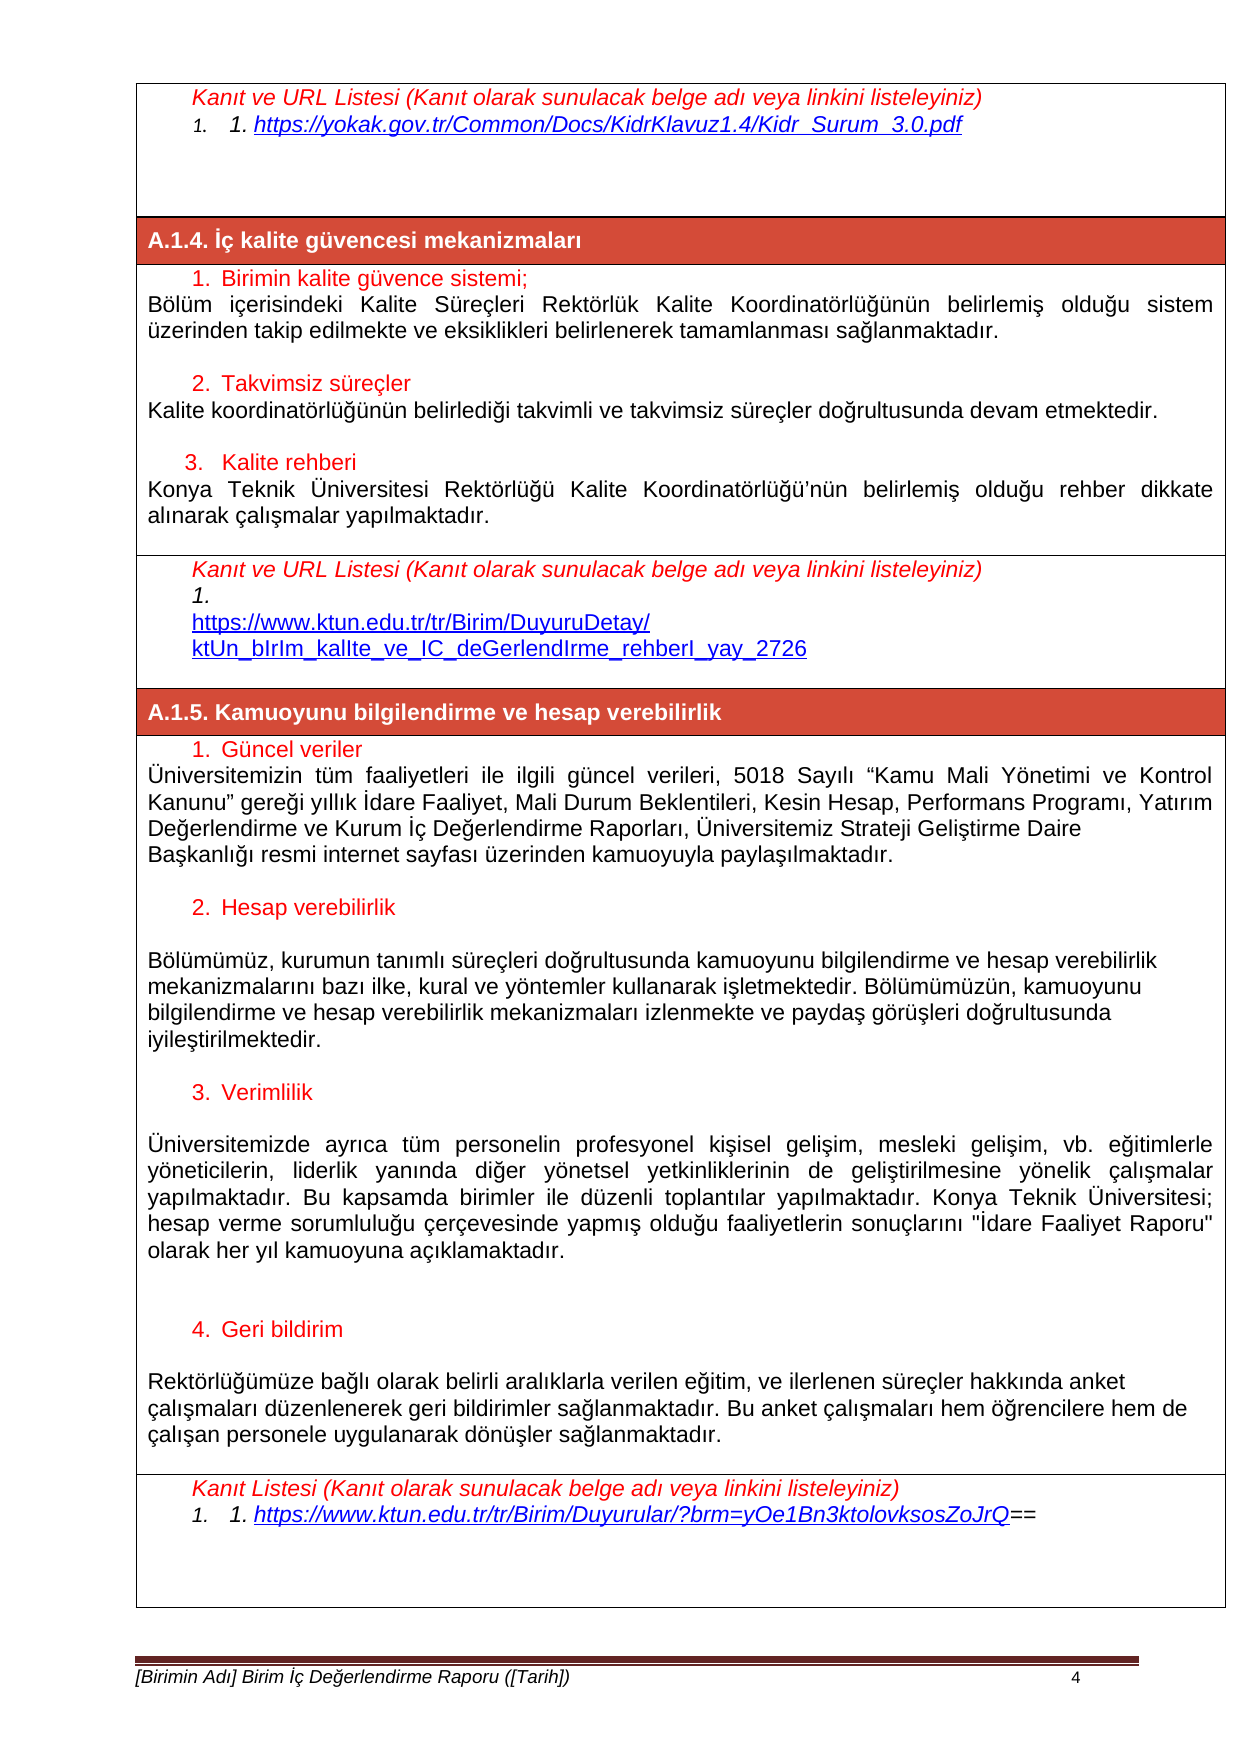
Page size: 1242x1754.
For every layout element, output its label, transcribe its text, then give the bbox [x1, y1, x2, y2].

table_cell A.1.4. İç kalite güvencesi mekanizmaları [137, 218, 1225, 264]
table_cell Kanıt ve URL Listesi (Kanıt olarak sunulacak belge adı veya linkini listeleyiniz) 1. https://yokak.gov.tr/Common/Docs/KidrKlavuz1.4/Kidr_Surum_3.0.pdf [137, 84, 1225, 216]
table_cell Birimin kalite güvence sistemi; Bölüm içerisindeki Kalite Süreçleri Rektörlük Kalite Koordinatörlüğünün belirlemiş olduğu sistem üzerinden takip edilmekte ve eksiklikleri belirlenerek tamamlanması sağlanmaktadır. Takvimsiz süreçler Kalite koordinatörlüğünün belirlediği takvimli ve takvimsiz süreçler doğrultusunda devam etmektedir. Kalite rehberi Konya Teknik Üniversitesi Rektörlüğü Kalite Koordinatörlüğü’nün belirlemiş olduğu rehber dikkate alınarak çalışmalar yapılmaktadır. [137, 265, 1225, 555]
table_cell Kanıt ve URL Listesi (Kanıt olarak sunulacak belge adı veya linkini listeleyiniz) 1. https://www.ktun.edu.tr/tr/Birim/DuyuruDetay/ktUn_bIrIm_kalIte_ve_IC_deGerlendIrme_rehberI_yay_2726 [137, 556, 1225, 687]
table_cell Güncel veriler Üniversitemizin tüm faaliyetleri ile ilgili güncel verileri, 5018 Sayılı “Kamu Mali Yönetimi ve Kontrol Kanunu” gereği yıllık İdare Faaliyet, Mali Durum Beklentileri, Kesin Hesap, Performans Programı, Yatırım Değerlendirme ve Kurum İç Değerlendirme Raporları, Üniversitemiz Strateji Geliştirme Daire Başkanlığı resmi internet sayfası üzerinden kamuoyuyla paylaşılmaktadır. Hesap verebilirlik Bölümümüz, kurumun tanımlı süreçleri doğrultusunda kamuoyunu bilgilendirme ve hesap verebilirlik mekanizmalarını bazı ilke, kural ve yöntemler kullanarak işletmektedir. Bölümümüzün, kamuoyunu bilgilendirme ve hesap verebilirlik mekanizmaları izlenmekte ve paydaş görüşleri doğrultusunda iyileştirilmektedir. Verimlilik Üniversitemizde ayrıca tüm personelin profesyonel kişisel gelişim, mesleki gelişim, vb. eğitimlerle yöneticilerin, liderlik yanında diğer yönetsel yetkinliklerinin de geliştirilmesine yönelik çalışmalar yapılmaktadır. Bu kapsamda birimler ile düzenli toplantılar yapılmaktadır. Konya Teknik Üniversitesi; hesap verme sorumluluğu çerçevesinde yapmış olduğu faaliyetlerin sonuçlarını "İdare Faaliyet Raporu" olarak her yıl kamuoyuna açıklamaktadır. Geri bildirim Rektörlüğümüze bağlı olarak belirli aralıklarla verilen eğitim, ve ilerlenen süreçler hakkında anket çalışmaları düzenlenerek geri bildirimler sağlanmaktadır. Bu anket çalışmaları hem öğrencilere hem de çalışan personele uygulanarak dönüşler sağlanmaktadır. [137, 736, 1225, 1474]
table_cell Kanıt Listesi (Kanıt olarak sunulacak belge adı veya linkini listeleyiniz) 1. https://www.ktun.edu.tr/tr/Birim/Duyurular/?brm=yOe1Bn3ktolovksosZoJrQ== [137, 1475, 1225, 1607]
table_cell A.1.5. Kamuoyunu bilgilendirme ve hesap verebilirlik [137, 689, 1225, 735]
